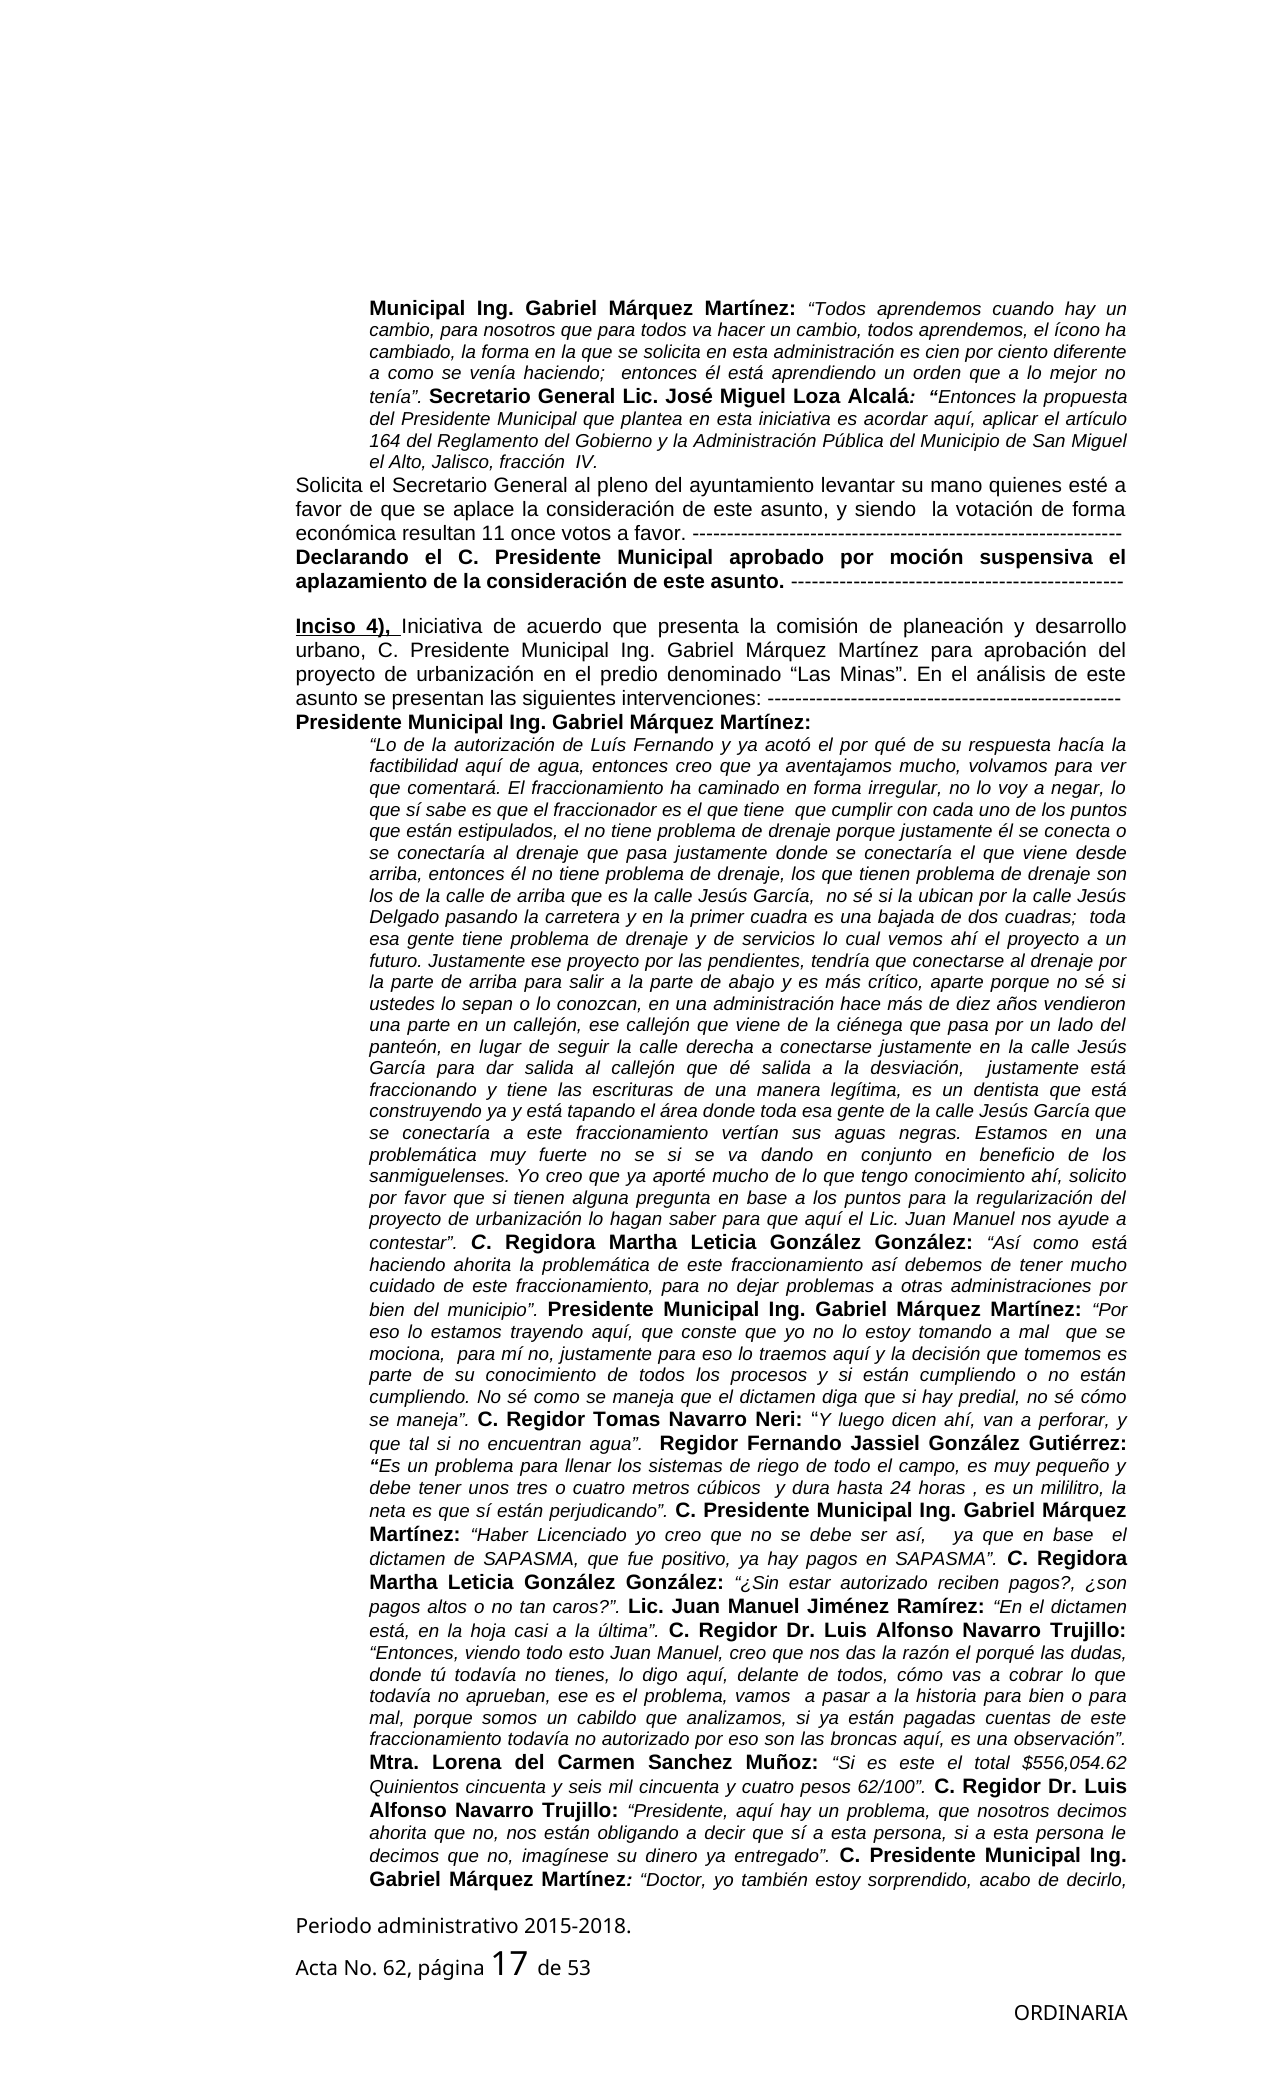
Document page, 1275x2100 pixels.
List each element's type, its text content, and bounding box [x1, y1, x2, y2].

text Presidente Municipal Ing. Gabriel Márquez Martínez: [295, 710, 1127, 734]
text Declarando el C. Presidente Municipal aprobado por moción suspensiva el aplazamiento de la consideración de este asunto. ------------------------------------------------ [295, 544, 1127, 592]
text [369, 734, 1127, 1891]
text Solicita el Secretario General al pleno del ayuntamiento levantar su mano quienes esté a favor de que se aplace la consideración de este asunto, y siendo la votación de forma económica resultan 11 once votos a favor. -------------------------------------------------------------- [295, 473, 1127, 544]
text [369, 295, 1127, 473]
text Inciso 4), Iniciativa de acuerdo que presenta la comisión de planeación y desarrollo urbano, C. Presidente Municipal Ing. Gabriel Márquez Martínez para aprobación del proyecto de urbanización en el predio denominado “Las Minas”. En el análisis de este asunto se presentan las siguientes intervenciones: --------------------------------------------------- [295, 614, 1127, 710]
